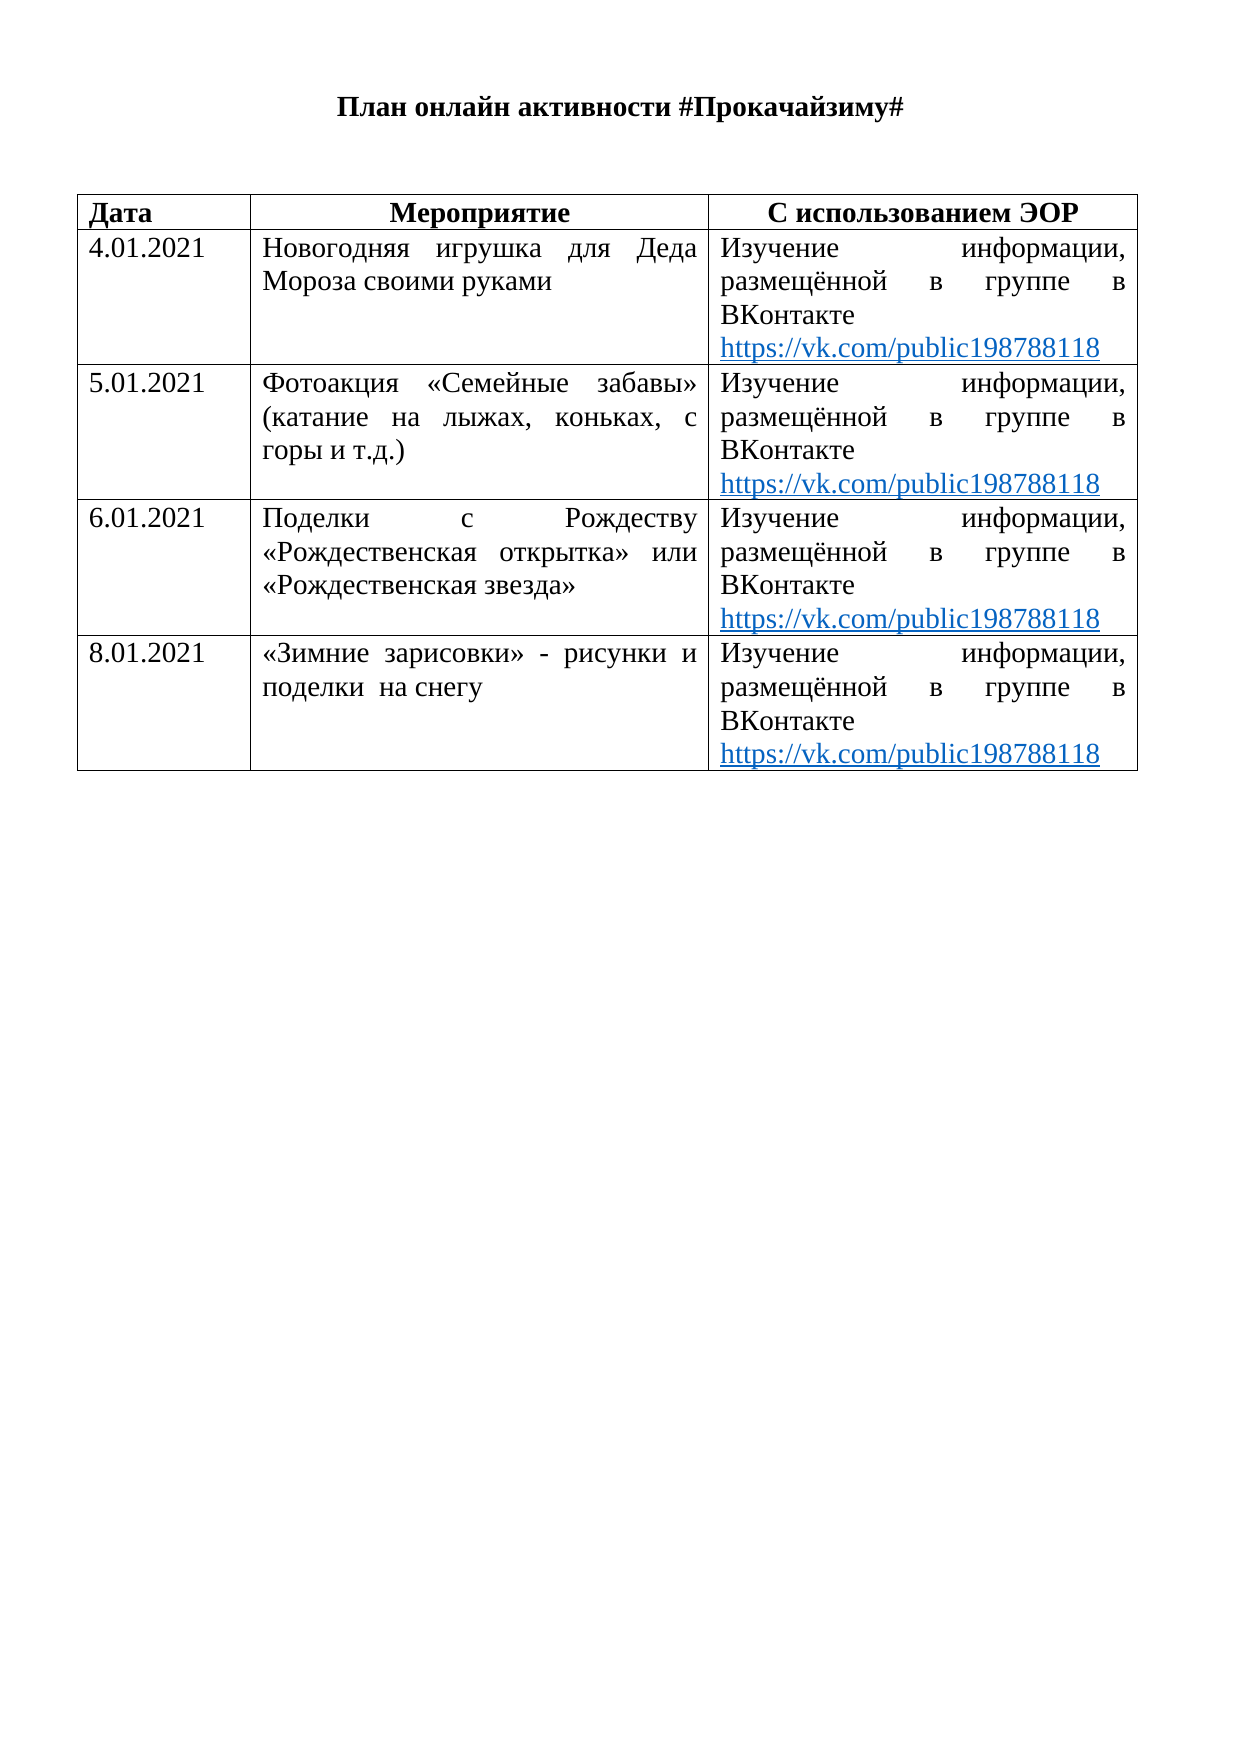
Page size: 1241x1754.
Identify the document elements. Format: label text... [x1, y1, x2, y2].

table_header С использованием ЭОР [709, 195, 1137, 229]
table_cell 6.01.2021 [78, 500, 250, 634]
text План онлайн активности #Прокачайзиму# [89, 89, 1152, 122]
table_cell Новогодняя игрушка для Деда Мороза своими руками [251, 230, 708, 364]
table_cell Изучение информации, размещённой в группе в ВКонтакте https://vk.com/public198788118 [709, 230, 1137, 364]
table_header Дата [78, 195, 250, 229]
table_header Мероприятие [251, 195, 708, 229]
table_cell Фотоакция «Семейные забавы» (катание на лыжах, коньках, с горы и т.д.) [251, 365, 708, 499]
table_cell Изучение информации, размещённой в группе в ВКонтакте https://vk.com/public198788118 [709, 500, 1137, 634]
table_cell Изучение информации, размещённой в группе в ВКонтакте https://vk.com/public198788118 [709, 365, 1137, 499]
table_cell 8.01.2021 [78, 636, 250, 770]
table_cell Изучение информации, размещённой в группе в ВКонтакте https://vk.com/public198788118 [709, 636, 1137, 770]
table_cell 4.01.2021 [78, 230, 250, 364]
table_cell Поделки с Рождеству «Рождественская открытка» или «Рождественская звезда» [251, 500, 708, 634]
table_cell «Зимние зарисовки» - рисунки и поделки на снегу [251, 636, 708, 770]
table_cell 5.01.2021 [78, 365, 250, 499]
